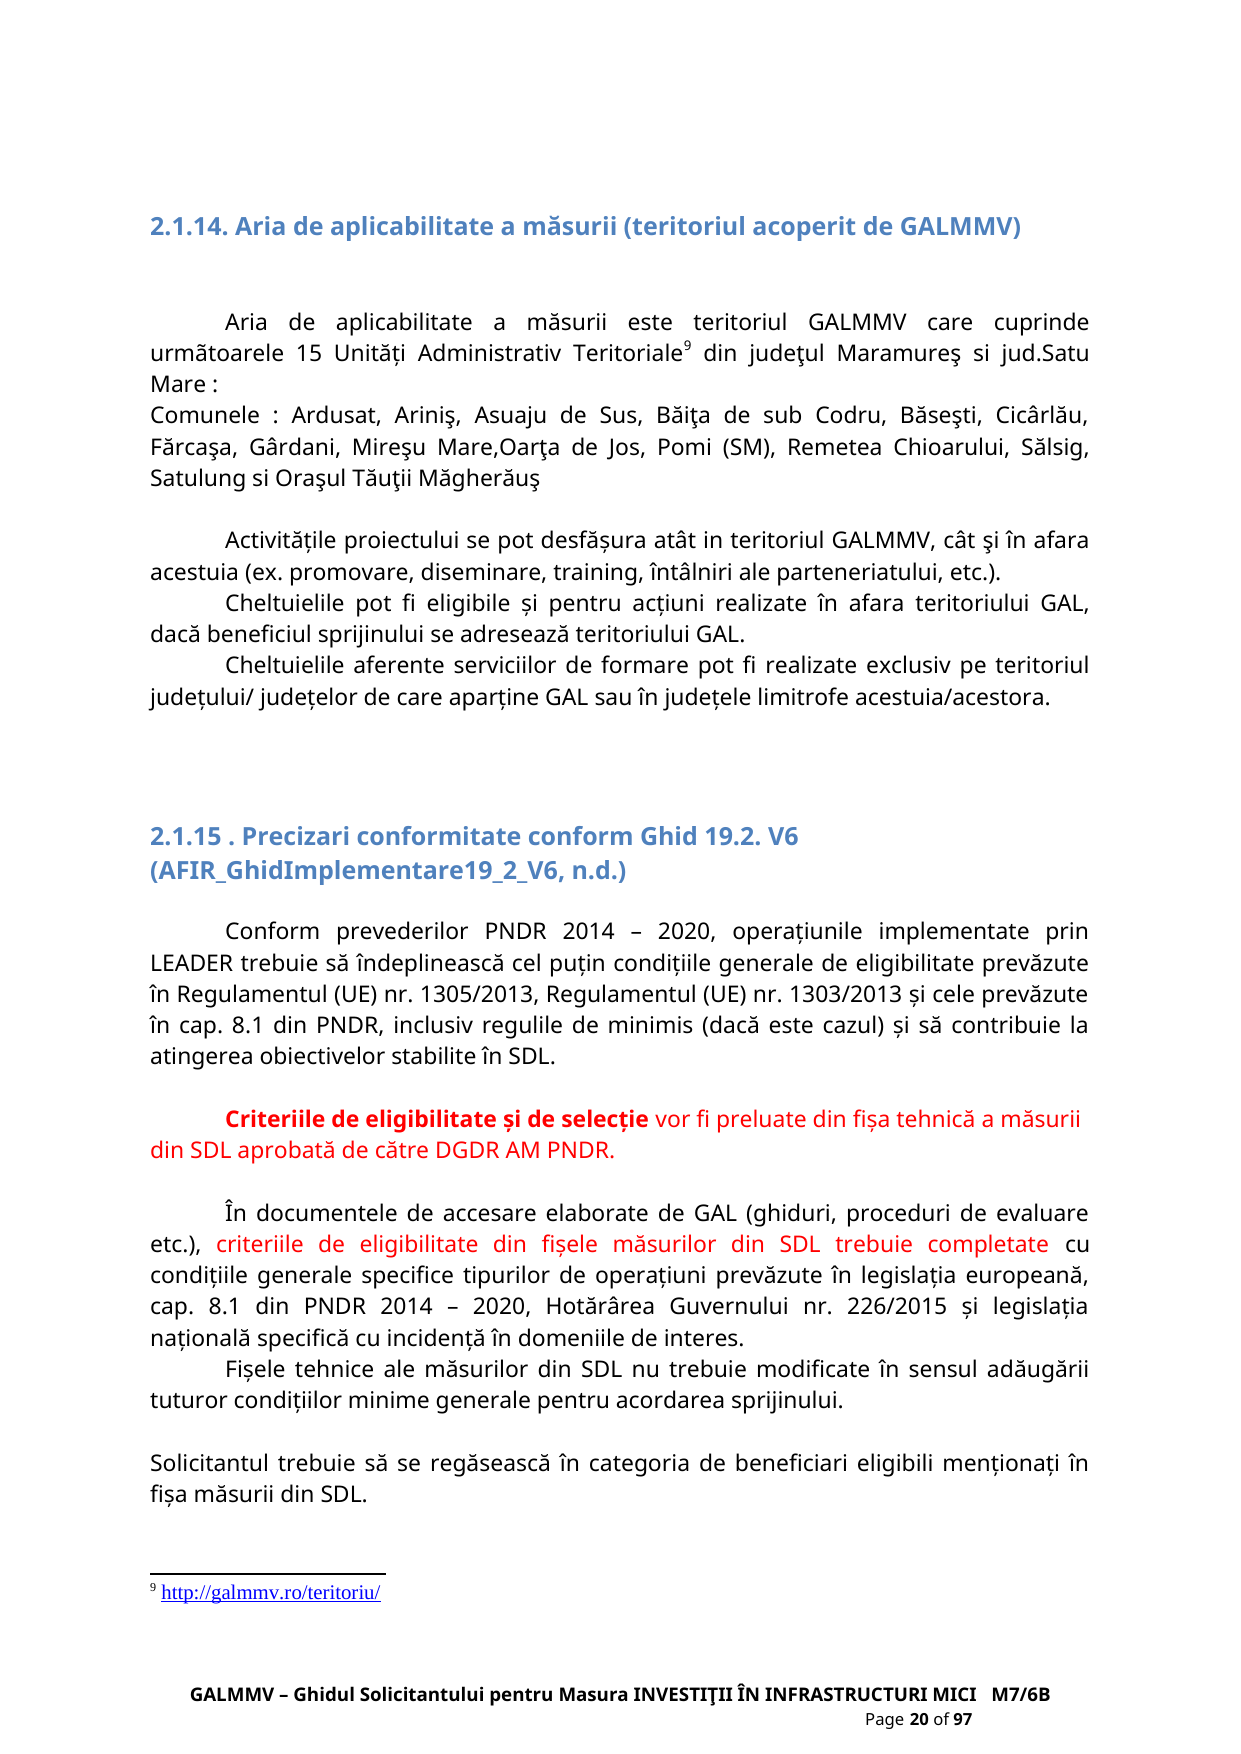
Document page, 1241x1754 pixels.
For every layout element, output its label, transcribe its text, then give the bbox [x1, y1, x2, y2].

text Activitățile proiectului se pot desfășura atât in teritoriul GALMMV, cât şi în afara acestuia (ex. promovare, diseminare, training, întâlniri ale parteneriatului, etc.). [150, 524, 1090, 587]
text Criteriile de eligibilitate și de selecție vor fi preluate din fișa tehnică a măsurii din SDL aprobată de către DGDR AM PNDR. [150, 1103, 1090, 1165]
subtitle 2.1.15 . Precizari conformitate conform Ghid 19.2. V6 [150, 819, 1090, 887]
subtitle 2.1.14. Aria de aplicabilitate a măsurii (teritoriul acoperit de GALMMV) [150, 209, 1090, 243]
text Conform prevederilor PNDR 2014 – 2020, operațiunile implementate prin LEADER trebuie să îndeplinească cel puțin condițiile generale de eligibilitate prevăzute în Regulamentul (UE) nr. 1305/2013, Regulamentul (UE) nr. 1303/2013 și cele prevăzute în cap. 8.1 din PNDR, inclusiv regulile de minimis (dacă este cazul) și să contribuie la atingerea obiectivelor stabilite în SDL. [150, 915, 1090, 1071]
text Comunele : Ardusat, Ariniş, Asuaju de Sus, Băiţa de sub Codru, Băseşti, Cicârlău, Fărcaşa, Gârdani, Mireşu Mare,Oarţa de Jos, Pomi (SM), Remetea Chioarului, Sălsig, Satulung si Oraşul Tăuţii Măgherăuş [150, 399, 1090, 493]
text În documentele de accesare elaborate de GAL (ghiduri, proceduri de evaluare etc.), criteriile de eligibilitate din fișele măsurilor din SDL trebuie completate cu condițiile generale specifice tipurilor de operațiuni prevăzute în legislația europeană, cap. 8.1 din PNDR 2014 – 2020, Hotărârea Guvernului nr. 226/2015 și legislația națională specifică cu incidență în domeniile de interes. [150, 1196, 1090, 1353]
text Cheltuielile aferente serviciilor de formare pot fi realizate exclusiv pe teritoriul județului/ județelor de care aparține GAL sau în județele limitrofe acestuia/acestora. [150, 649, 1090, 712]
text Aria de aplicabilitate a măsurii este teritoriul GALMMV care cuprinde urmãtoarele 15 Unități Administrativ Teritoriale din judeţul Maramureş si jud.Satu Mare : [150, 305, 1090, 399]
text Fișele tehnice ale măsurilor din SDL nu trebuie modificate în sensul adăugării tuturor condițiilor minime generale pentru acordarea sprijinului. [150, 1353, 1090, 1415]
text Solicitantul trebuie să se regăsească în categoria de beneficiari eligibili menționați în fișa măsurii din SDL. [150, 1446, 1090, 1509]
text Cheltuielile pot fi eligibile și pentru acțiuni realizate în afara teritoriului GAL, dacă beneficiul sprijinului se adresează teritoriului GAL. [150, 587, 1090, 649]
